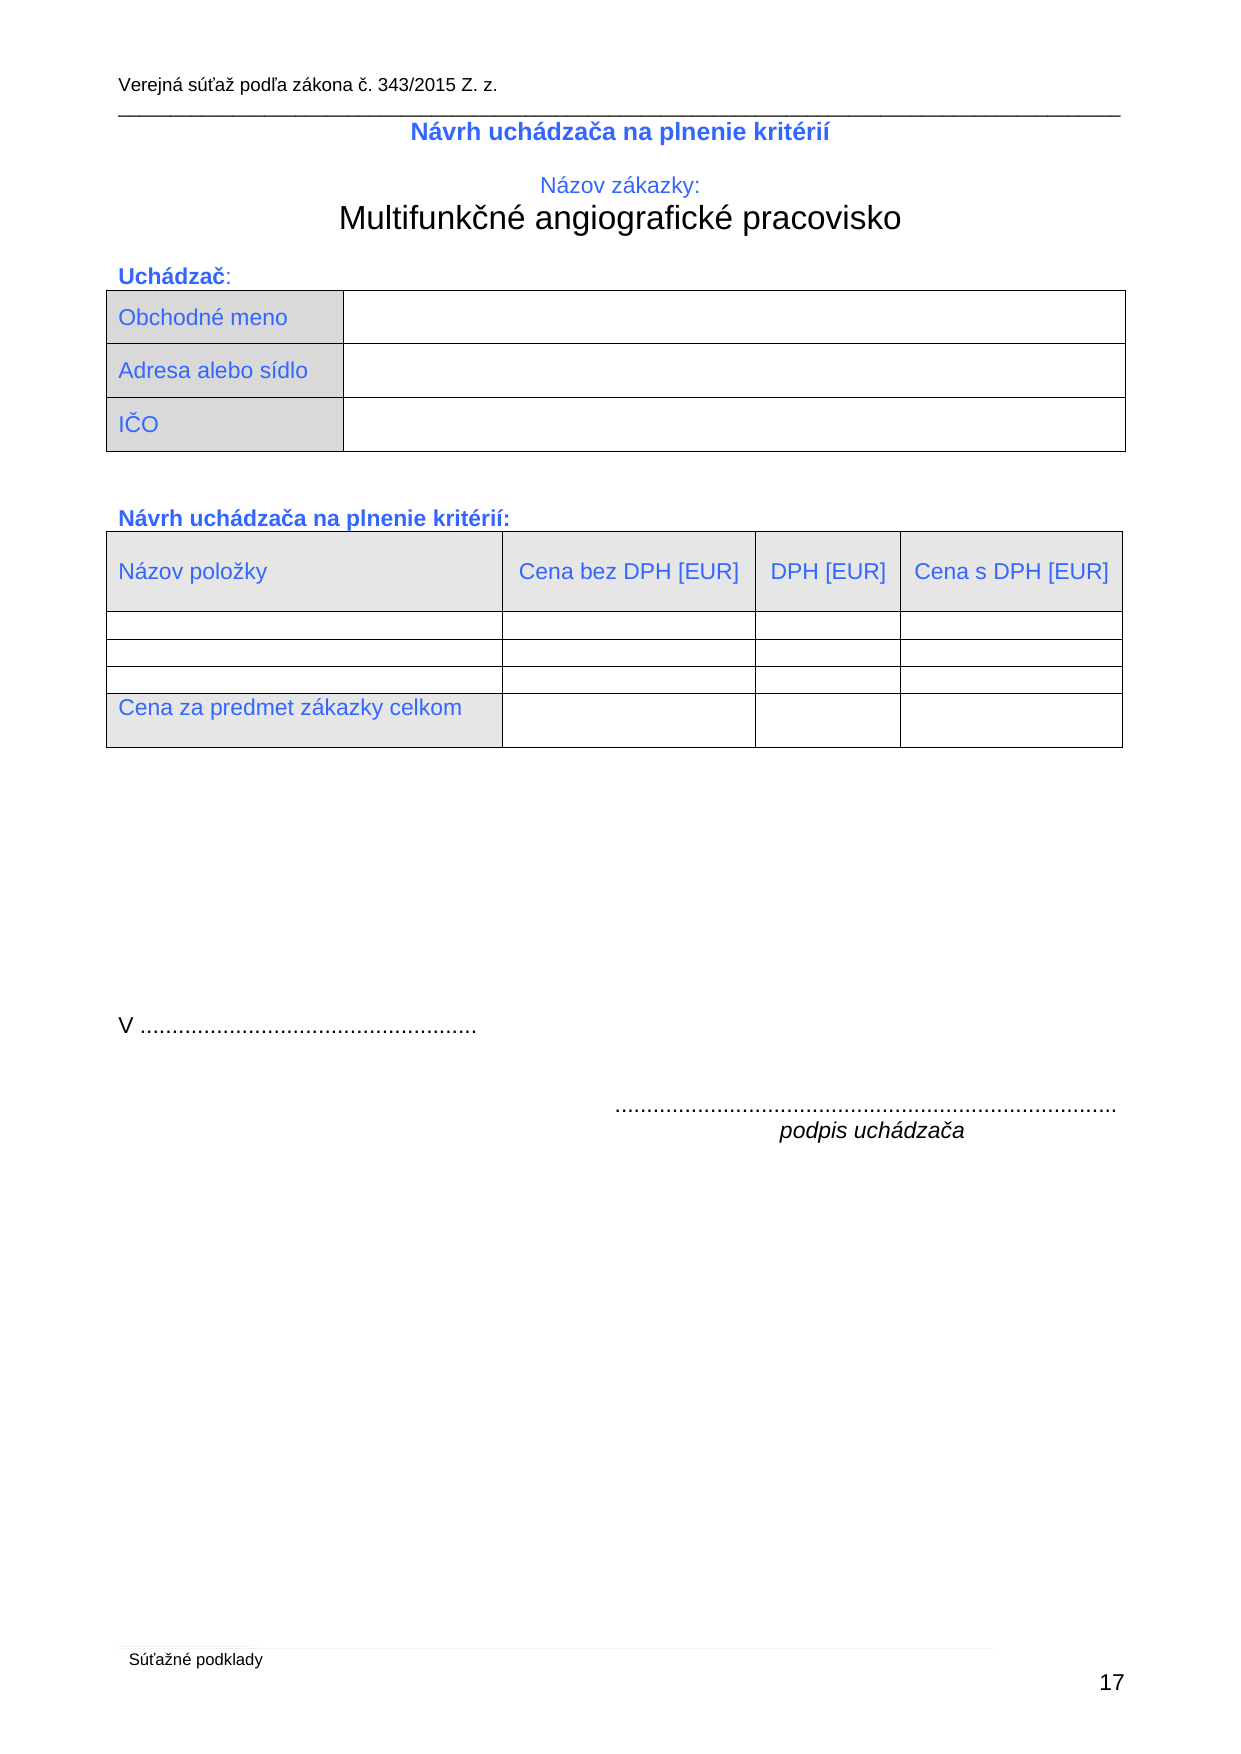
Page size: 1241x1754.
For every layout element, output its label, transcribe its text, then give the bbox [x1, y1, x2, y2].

text Návrh uchádzača na plnenie kritérií [118, 117, 1122, 146]
table_cell [901, 667, 1122, 693]
table_cell [756, 667, 900, 693]
text Multifunkčné angiografické pracovisko [118, 198, 1122, 237]
text Uchádzač: [118, 263, 1122, 289]
text podpis uchádzača [118, 1117, 1122, 1143]
text Návrh uchádzača na plnenie kritérií: [118, 504, 1122, 531]
table_header DPH [EUR] [756, 532, 900, 611]
text ............................................................................... [118, 1091, 1122, 1117]
table_cell [901, 612, 1122, 638]
table_header Cena s DPH [EUR] [901, 532, 1122, 611]
table_cell [503, 640, 755, 666]
table_cell Adresa alebo sídlo [107, 344, 343, 397]
table_cell IČO [107, 398, 343, 451]
table_cell [901, 640, 1122, 666]
table_header [344, 291, 1125, 343]
text V ..................................................... [118, 1012, 1122, 1038]
table_cell [503, 667, 755, 693]
table_cell [756, 612, 900, 638]
table_header Názov položky [107, 532, 502, 611]
table_cell [344, 344, 1125, 397]
table_cell [503, 612, 755, 638]
text Názov zákazky: [118, 172, 1122, 198]
table_header Obchodné meno [107, 291, 343, 343]
table_cell [756, 640, 900, 666]
table_cell [107, 612, 502, 638]
table_cell [901, 694, 1122, 747]
table_cell [344, 398, 1125, 451]
table_cell [107, 640, 502, 666]
table_cell Cena za predmet zákazky celkom [107, 694, 502, 747]
table_cell [107, 667, 502, 693]
table_cell [503, 694, 755, 747]
table_header Cena bez DPH [EUR] [503, 532, 755, 611]
table_cell [756, 694, 900, 747]
